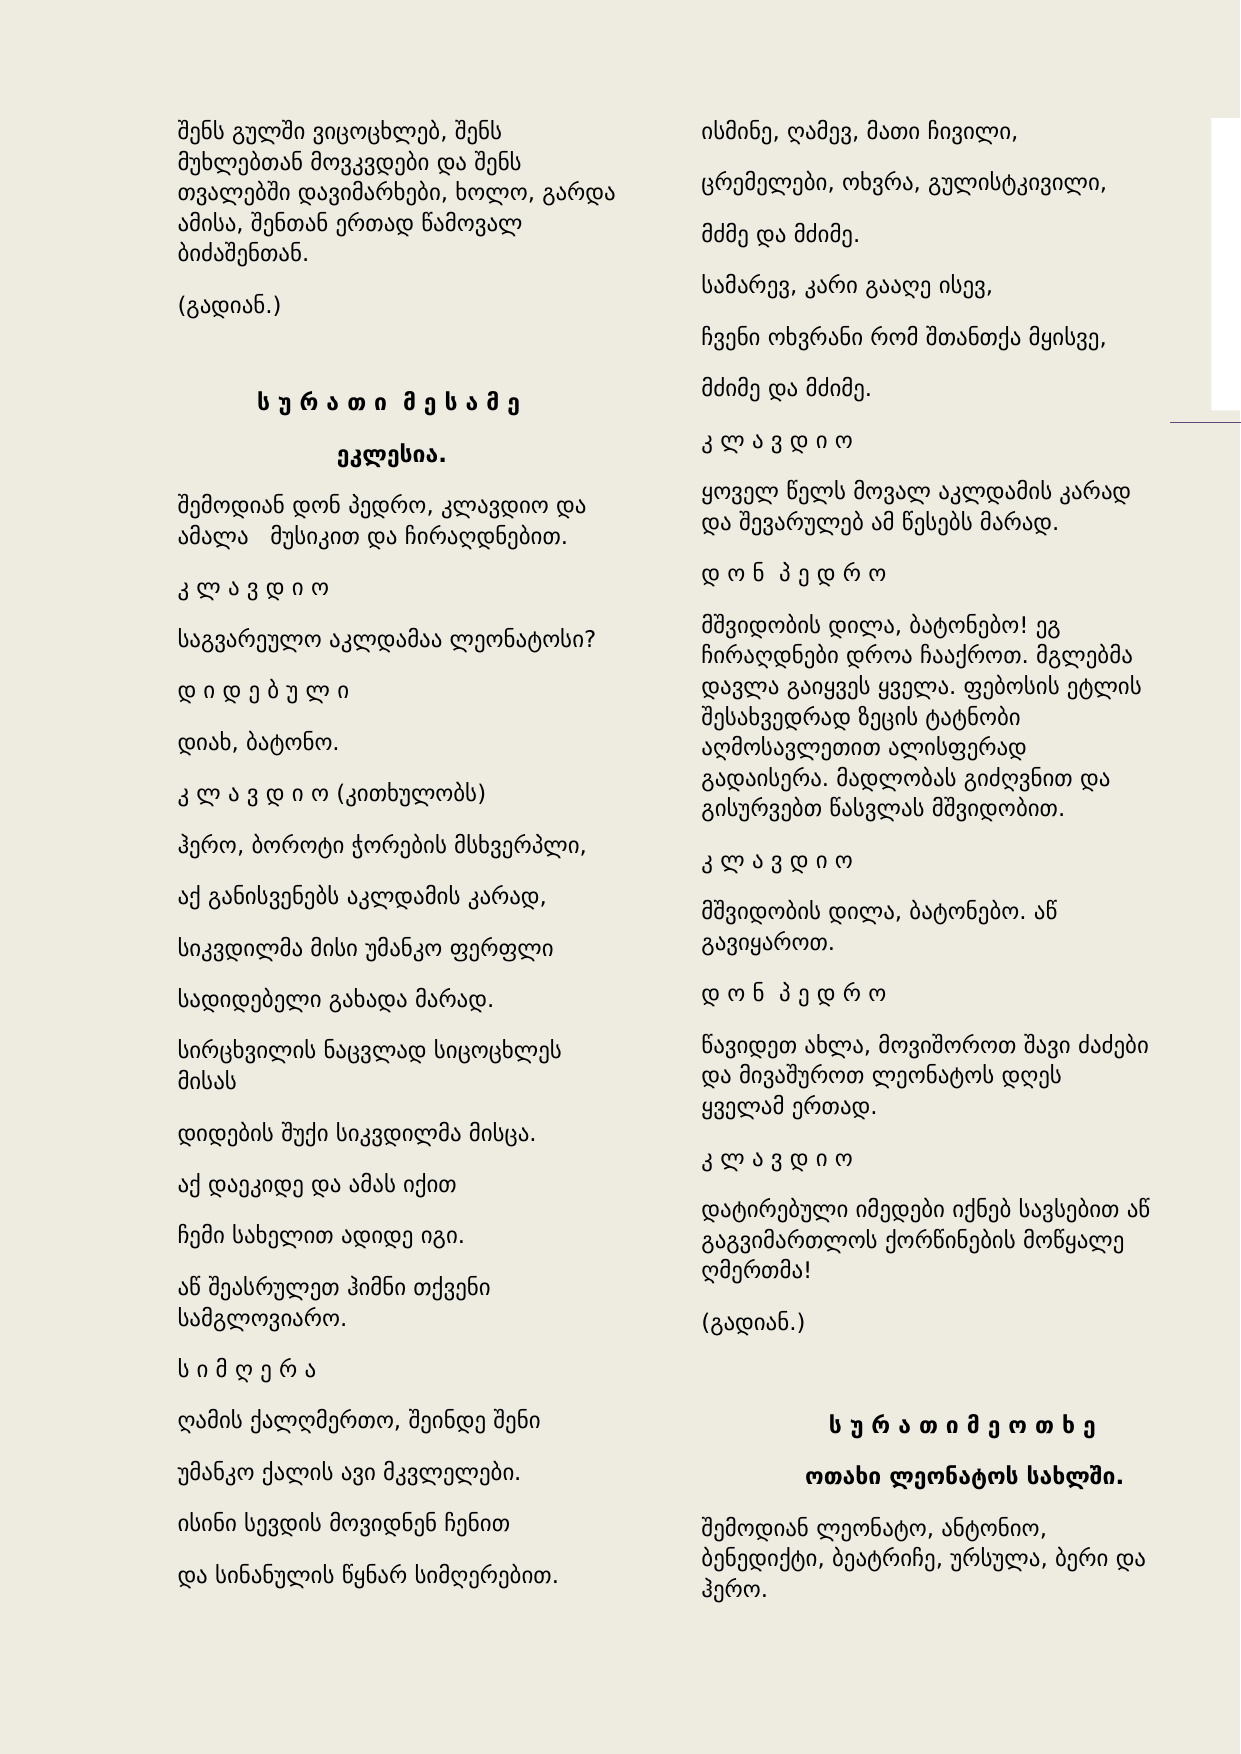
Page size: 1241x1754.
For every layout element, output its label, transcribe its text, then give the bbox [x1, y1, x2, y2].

text წავიდეთ ახლა, მოვიშოროთ შავი ძაძები და მივაშუროთ ლეონატოს დღეს ყველამ ერთად. [701, 1032, 1152, 1120]
text აქ განისვენებს აკლდამის კარად, [177, 883, 627, 910]
text კ ლ ა ვ დ ი ო [701, 427, 1152, 453]
text აწ შეასრულეთ ჰიმნი თქვენი სამგლოვიარო. [177, 1274, 627, 1331]
text ისმინე, ღამევ, მათი ჩივილი, [701, 118, 1152, 145]
text სირცხვილის ნაცვლად სიცოცხლეს მისას [177, 1038, 627, 1095]
text მშვიდობის დილა, ბატონებო! ეგ ჩირაღდნები დროა ჩააქროთ. მგლებმა დავლა გაიყვეს ყველა. ფებოსის ეტლის შესახვედრად ზეცის ტატნობი აღმოსავლეთით ალისფერად გადაისერა. მადლობას გიძღვნით და გისურვებთ წასვლას მშვიდობით. [701, 612, 1152, 822]
text ჩემი სახელით ადიდე იგი. [177, 1223, 627, 1249]
text ისინი სევდის მოვიდნენ ჩენით [177, 1511, 627, 1537]
text დატირებული იმედები იქნებ სავსებით აწ გაგვიმართლოს ქორწინების მოწყალე ღმერთმა! [701, 1196, 1152, 1284]
text ოთახი ლეონატოს სახლში. [701, 1463, 1152, 1490]
text აქ დაეკიდე და ამას იქით [177, 1171, 627, 1198]
text მძმე და მძიმე. [701, 221, 1152, 248]
text შენს გულში ვიცოცხლებ, შენს მუხლებთან მოვკვდები და შენს თვალებში დავიმარხები, ხოლო, გარდა ამისა, შენთან ერთად წამოვალ ბიძაშენთან. [177, 118, 627, 267]
text ეკლესია. [177, 441, 627, 468]
text ს უ რ ა თ ი მ ე ო თ ხ ე [701, 1412, 1152, 1438]
text (გადიან.) [701, 1309, 1152, 1336]
text მშვიდობის დილა, ბატონებო. აწ გავიყაროთ. [701, 898, 1152, 956]
text დ ო ნ პ ე დ რ ო [701, 981, 1152, 1007]
text ღამის ქალღმერთო, შეინდე შენი [177, 1408, 627, 1434]
text დიდების შუქი სიკვდილმა მისცა. [177, 1120, 627, 1146]
text ცრემელები, ოხვრა, გულისტკივილი, [701, 169, 1152, 196]
text დიახ, ბატონო. [177, 729, 627, 756]
text და სინანულის წყნარ სიმღერებით. [177, 1562, 627, 1589]
text ყოველ წელს მოვალ აკლდამის კარად და შევარულებ ამ წესებს მარად. [701, 478, 1152, 536]
text ს უ რ ა თ ი მ ე ს ა მ ე [177, 389, 627, 416]
text კ ლ ა ვ დ ი ო [701, 847, 1152, 874]
text შემოდიან ლეონატო, ანტონიო, ბენედიქტი, ბეატრიჩე, ურსულა, ბერი და ჰერო. [701, 1515, 1152, 1603]
text სამარევ, კარი გააღე ისევ, [701, 272, 1152, 299]
text საგვარეულო აკლდამაა ლეონატოსი? [177, 626, 627, 653]
text ს ი მ ღ ე რ ა [177, 1356, 627, 1383]
text მძიმე და მძიმე. [701, 375, 1152, 402]
text ჩვენი ოხვრანი რომ შთანთქა მყისვე, [701, 324, 1152, 351]
text დ ო ნ პ ე დ რ ო [701, 560, 1152, 587]
text კ ლ ა ვ დ ი ო [177, 574, 627, 601]
text სიკვდილმა მისი უმანკო ფერფლი [177, 935, 627, 961]
text სადიდებელი გახადა მარად. [177, 986, 627, 1013]
text (გადიან.) [177, 292, 627, 319]
text დ ი დ ე ბ უ ლ ი [177, 677, 627, 704]
text შემოდიან დონ პედრო, კლავდიო და ამალა მუსიკით და ჩირაღდნებით. [177, 492, 627, 550]
text უმანკო ქალის ავი მკვლელები. [177, 1459, 627, 1486]
text კ ლ ა ვ დ ი ო [701, 1145, 1152, 1171]
text კ ლ ა ვ დ ი ო (კითხულობს) [177, 780, 627, 807]
text ჰერო, ბოროტი ჭორების მსხვერპლი, [177, 832, 627, 858]
